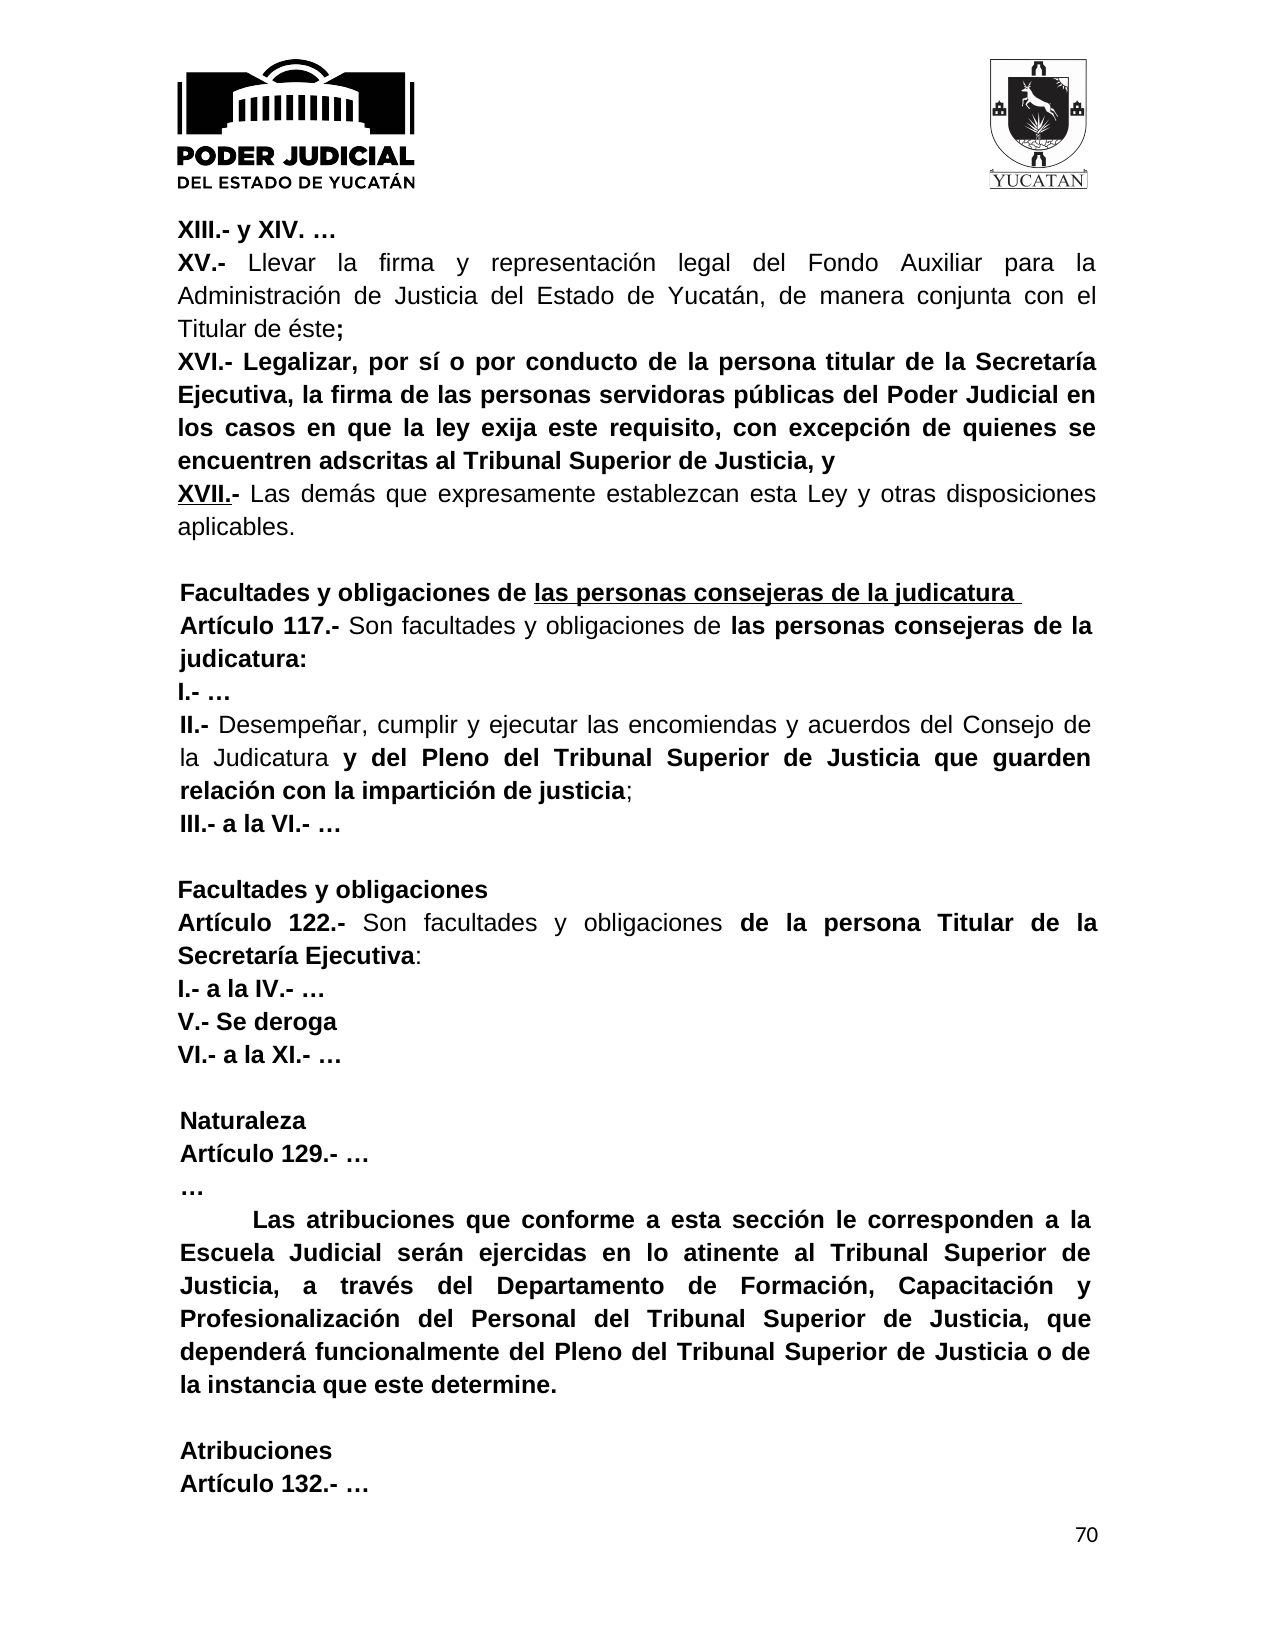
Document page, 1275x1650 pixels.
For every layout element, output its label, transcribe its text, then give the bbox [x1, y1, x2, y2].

text Las atribuciones que conforme a esta sección le corresponden a la Escuela Judicial serán ejercidas en lo atinente al Tribunal Superior de Justicia, a través del Departamento de Formación, Capacitación y Profesionalización del Personal del Tribunal Superior de Justicia, que dependerá funcionalmente del Pleno del Tribunal Superior de Justicia o de la instancia que este determine. [179, 1205, 1092, 1399]
text Artículo 117.- Son facultades y obligaciones de las personas consejeras de la judicatura: [179, 611, 1092, 673]
text Artículo 129.- … [179, 1139, 1092, 1168]
text XIII.- y XIV. … [177, 214, 1098, 243]
text VI.- a la XI.- … [177, 1040, 1098, 1069]
picture [989, 59, 1088, 189]
text Naturaleza [179, 1106, 1092, 1135]
text Facultades y obligaciones [177, 875, 1098, 904]
text … [179, 1172, 1092, 1201]
text Artículo 122.- Son facultades y obligaciones de la persona Titular de la Secretaría Ejecutiva: [177, 908, 1098, 970]
text I.- a la IV.- … [177, 974, 1098, 1003]
text I.- … [177, 677, 1092, 706]
text Atribuciones [179, 1436, 1092, 1465]
text Artículo 132.- … [179, 1469, 1092, 1498]
text XVII.- Las demás que expresamente establezcan esta Ley y otras disposiciones aplicables. [177, 479, 1098, 541]
text III.- a la VI.- … [179, 809, 1092, 838]
text XV.- Llevar la firma y representación legal del Fondo Auxiliar para la Administración de Justicia del Estado de Yucatán, de manera conjunta con el Titular de éste; [177, 248, 1098, 342]
text XVI.- Legalizar, por sí o por conducto de la persona titular de la Secretaría Ejecutiva, la firma de las personas servidoras públicas del Poder Judicial en los casos en que la ley exija este requisito, con excepción de quienes se encuentren adscritas al Tribunal Superior de Justicia, y [177, 347, 1098, 474]
text V.- Se deroga [177, 1007, 1098, 1036]
text II.- Desempeñar, cumplir y ejecutar las encomiendas y acuerdos del Consejo de la Judicatura y del Pleno del Tribunal Superior de Justicia que guarden relación con la impartición de justicia; [179, 710, 1092, 805]
text Facultades y obligaciones de las personas consejeras de la judicatura [179, 578, 1092, 607]
picture [177, 59, 415, 189]
